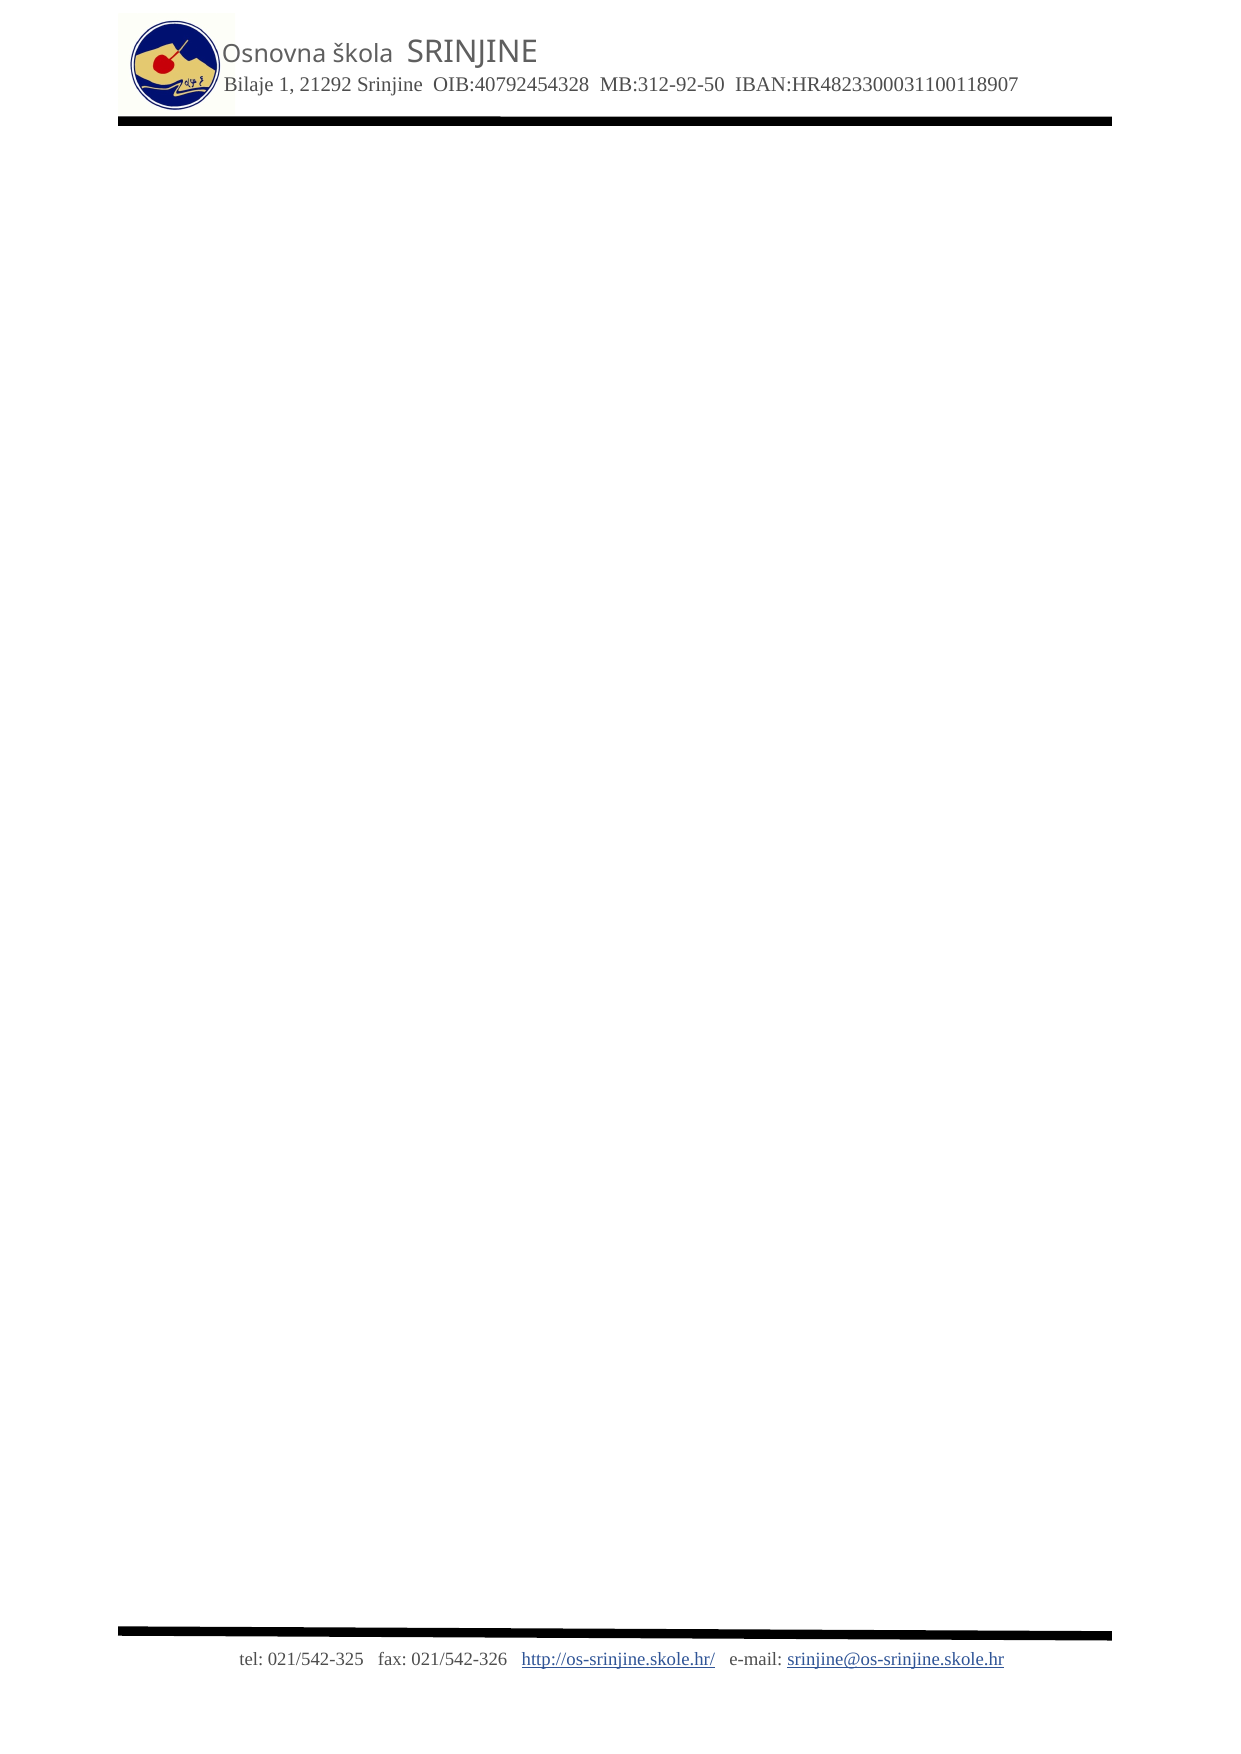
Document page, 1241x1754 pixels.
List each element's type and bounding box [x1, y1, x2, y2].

picture [118, 13, 236, 115]
picture [227, 84, 234, 90]
picture [225, 46, 236, 60]
